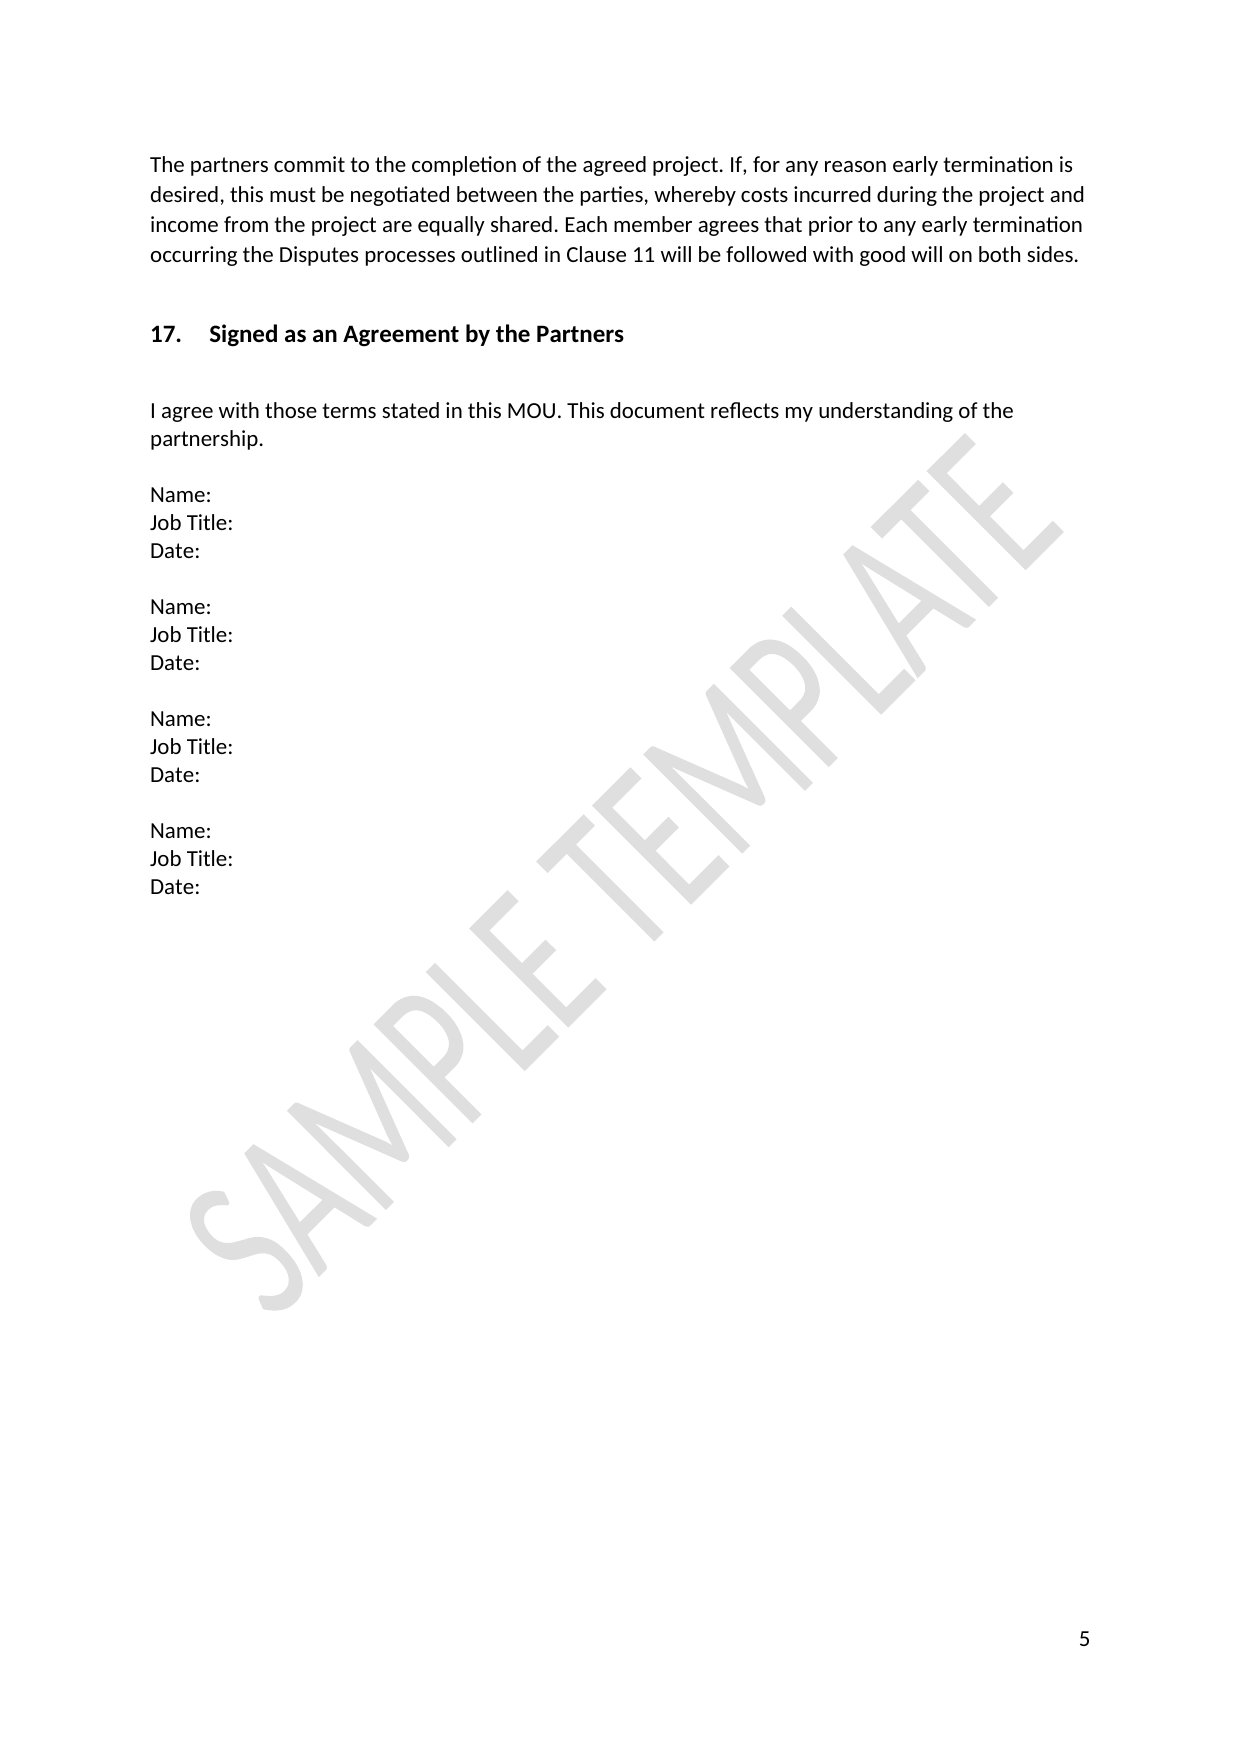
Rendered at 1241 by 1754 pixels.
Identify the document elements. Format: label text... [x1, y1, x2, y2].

text Job Title: [150, 732, 1090, 760]
text Date: [150, 760, 1090, 788]
text Job Title: [150, 844, 1090, 872]
text Date: [150, 648, 1090, 676]
text The partners commit to the completion of the agreed project. If, for any reason early termination is desired, this must be negotiated between the parties, whereby costs incurred during the project and income from the project are equally shared. Each member agrees that prior to any early termination occurring the Disputes processes outlined in Clause 11 will be followed with good will on both sides. [150, 150, 1090, 269]
text Date: [150, 536, 1090, 564]
text Name: [150, 480, 1090, 508]
text I agree with those terms stated in this MOU. This document reflects my understanding of the partnership. [150, 396, 1090, 452]
text Name: [150, 816, 1090, 844]
text Date: [150, 872, 1090, 900]
text Name: [150, 592, 1090, 620]
list Signed as an Agreement by the Partners [150, 318, 1090, 348]
text Job Title: [150, 620, 1090, 648]
text Job Title: [150, 508, 1090, 536]
text Name: [150, 704, 1090, 732]
